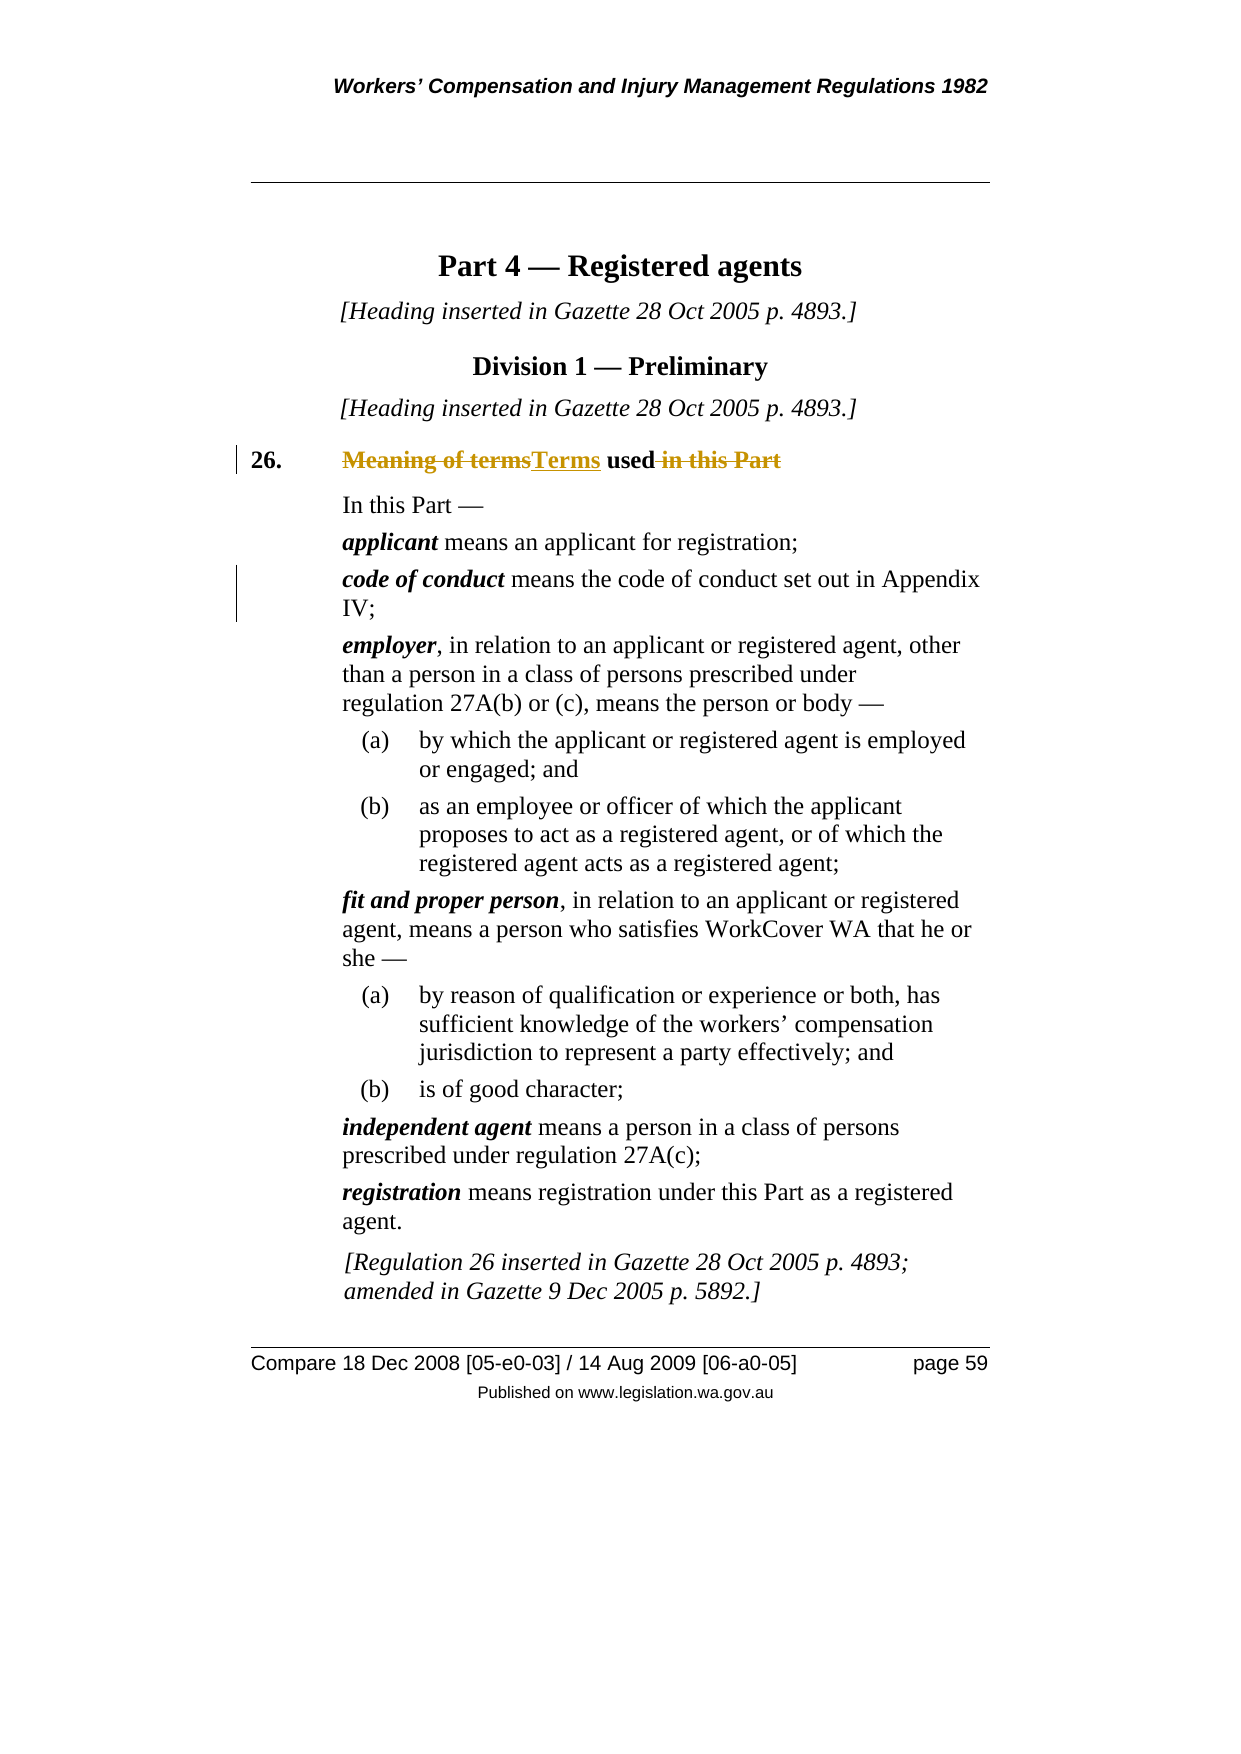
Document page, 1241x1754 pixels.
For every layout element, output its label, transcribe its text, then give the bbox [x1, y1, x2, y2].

text In this Part — [251, 490, 990, 519]
text independent agent means a person in a class of persons prescribed under regulation 27A(c); [251, 1112, 990, 1169]
subtitle [Heading inserted in Gazette 28 Oct 2005 p. 4893.] [251, 393, 990, 422]
text code of conduct means the code of conduct set out in AppendixIV; [251, 564, 990, 622]
text (b) as an employee or officer of which the applicant proposes to act as a registered agent, or of which the registered agent acts as a registered agent; [251, 791, 990, 877]
text employer, in relation to an applicant or registered agent, other than a person in a class of persons prescribed under regulation 27A(b) or (c), means the person or body — [251, 630, 990, 717]
text applicant means an applicant for registration; [251, 527, 990, 556]
subtitle Division 1 — Preliminary [251, 350, 990, 381]
text fit and proper person, in relation to an applicant or registered agent, means a person who satisfies WorkCover WA that he or she — [251, 885, 990, 972]
text (a) by which the applicant or registered agent is employed or engaged; and [251, 725, 990, 782]
subtitle [Heading inserted in Gazette 28 Oct 2005 p. 4893.] [251, 296, 990, 325]
text (b) is of good character; [251, 1074, 990, 1103]
text registration means registration under this Part as a registered agent. [251, 1177, 990, 1235]
subtitle 26. used [251, 445, 990, 474]
text (a) by reason of qualification or experience or both, has sufficient knowledge of the workers’ compensation jurisdiction to represent a party effectively; and [251, 980, 990, 1066]
subtitle Part 4 — Registered agents [251, 247, 990, 283]
text [Regulation 26 inserted in Gazette 28 Oct 2005 p. 4893; amended in Gazette 9 Dec 2005 p. 5892.] [251, 1247, 990, 1305]
